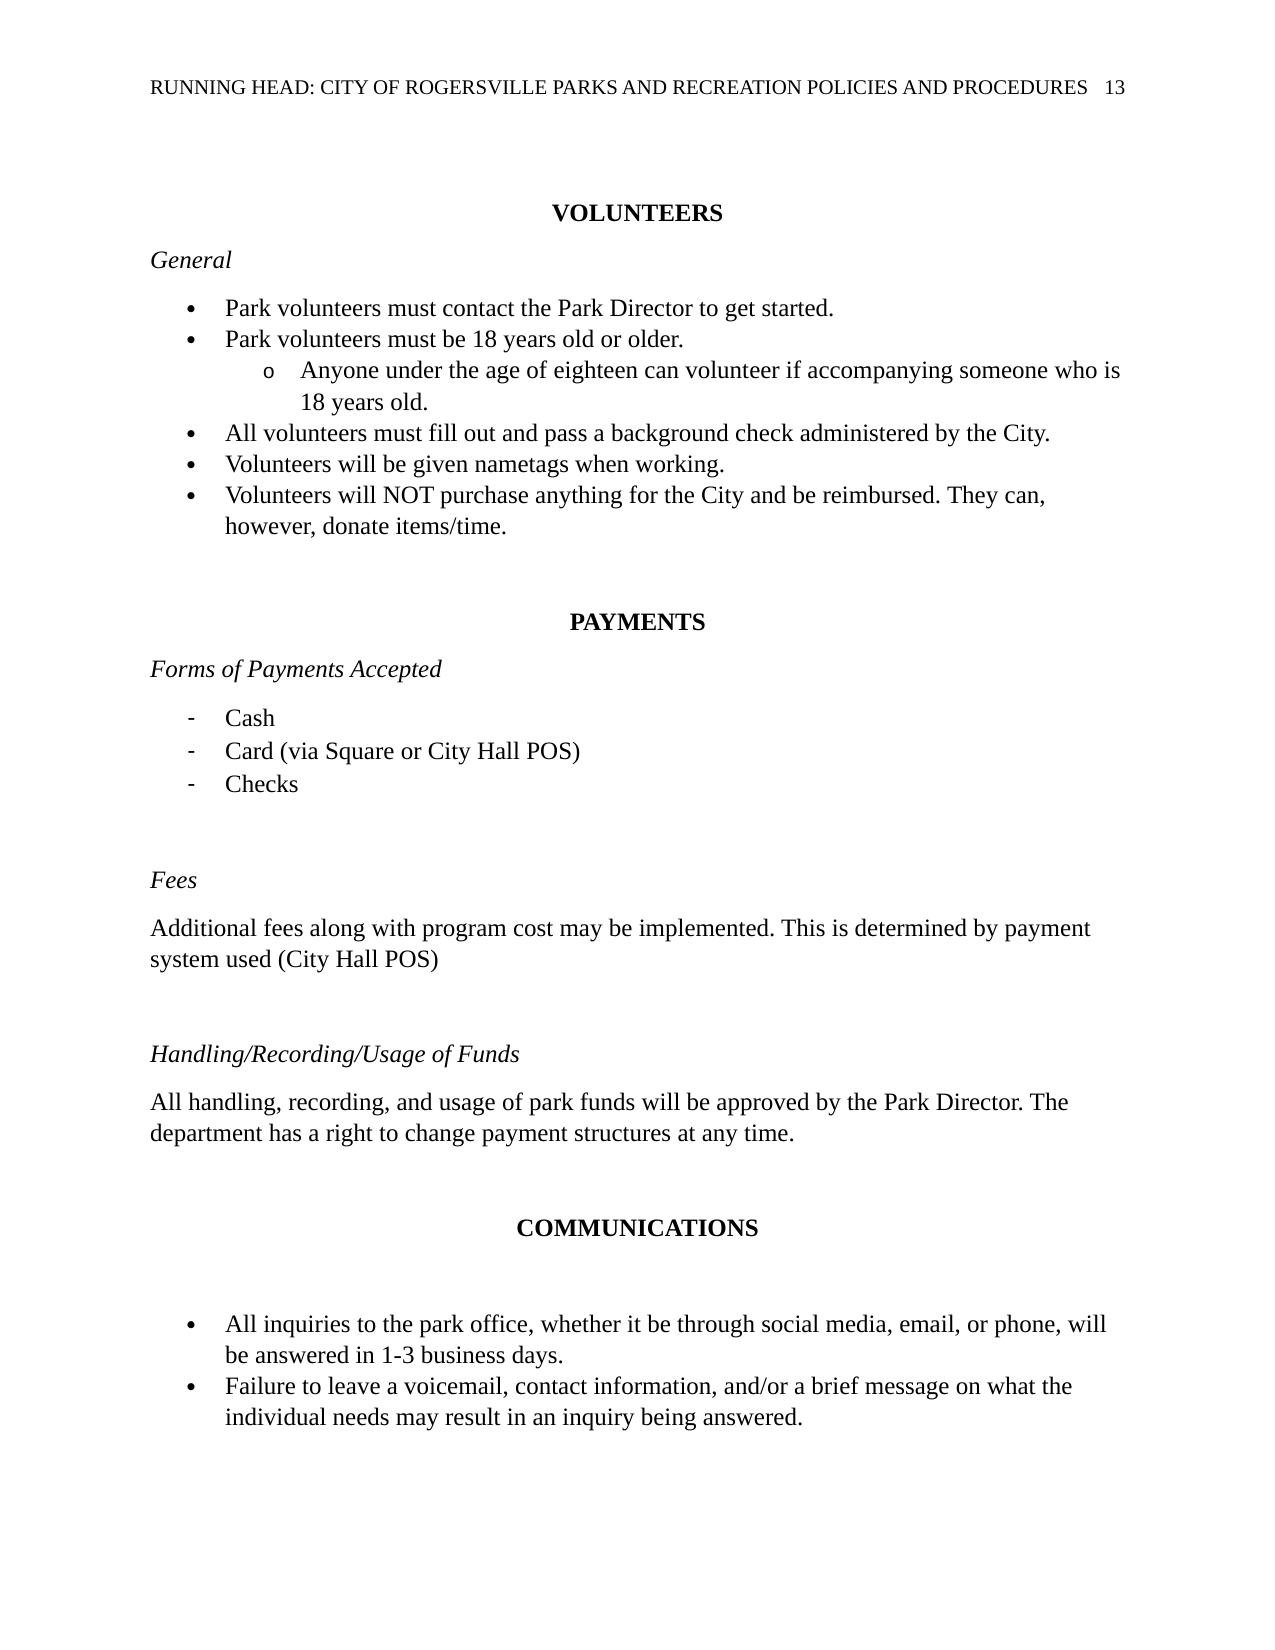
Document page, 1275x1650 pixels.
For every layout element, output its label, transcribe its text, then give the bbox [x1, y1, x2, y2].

list Park volunteers must be 18 years old or older. [187, 324, 1125, 353]
text All handling, recording, and usage of park funds will be approved by the Park Director. The department has a right to change payment structures at any time. [150, 1087, 1125, 1147]
text COMMUNICATIONS [150, 1213, 1125, 1242]
text General [150, 245, 1125, 274]
text Fees [150, 865, 1125, 894]
list All inquiries to the park office, whether it be through social media, email, or phone, will be answered in 1-3 business days. [187, 1309, 1125, 1369]
list Anyone under the age of eighteen can volunteer if accompanying someone who is 18 years old. [262, 355, 1125, 416]
list Volunteers will be given nametags when working. [187, 449, 1125, 478]
list Checks [187, 768, 1125, 798]
list Park volunteers must contact the Park Director to get started. [187, 293, 1125, 322]
text VOLUNTEERS [150, 198, 1125, 226]
list Failure to leave a voicemail, contact information, and/or a brief message on what the individual needs may result in an inquiry being answered. [187, 1371, 1125, 1431]
text Additional fees along with program cost may be implemented. This is determined by payment system used (City Hall POS) [150, 913, 1125, 973]
list Card (via Square or City Hall POS) [187, 735, 1125, 766]
list Volunteers will NOT purchase anything for the City and be reimbursed. They can, however, donate items/time. [187, 480, 1125, 540]
text Forms of Payments Accepted [150, 654, 1125, 683]
list Cash [187, 702, 1125, 733]
text Handling/Recording/Usage of Funds [150, 1039, 1125, 1068]
text PAYMENTS [150, 607, 1125, 635]
list All volunteers must fill out and pass a background check administered by the City. [187, 418, 1125, 447]
